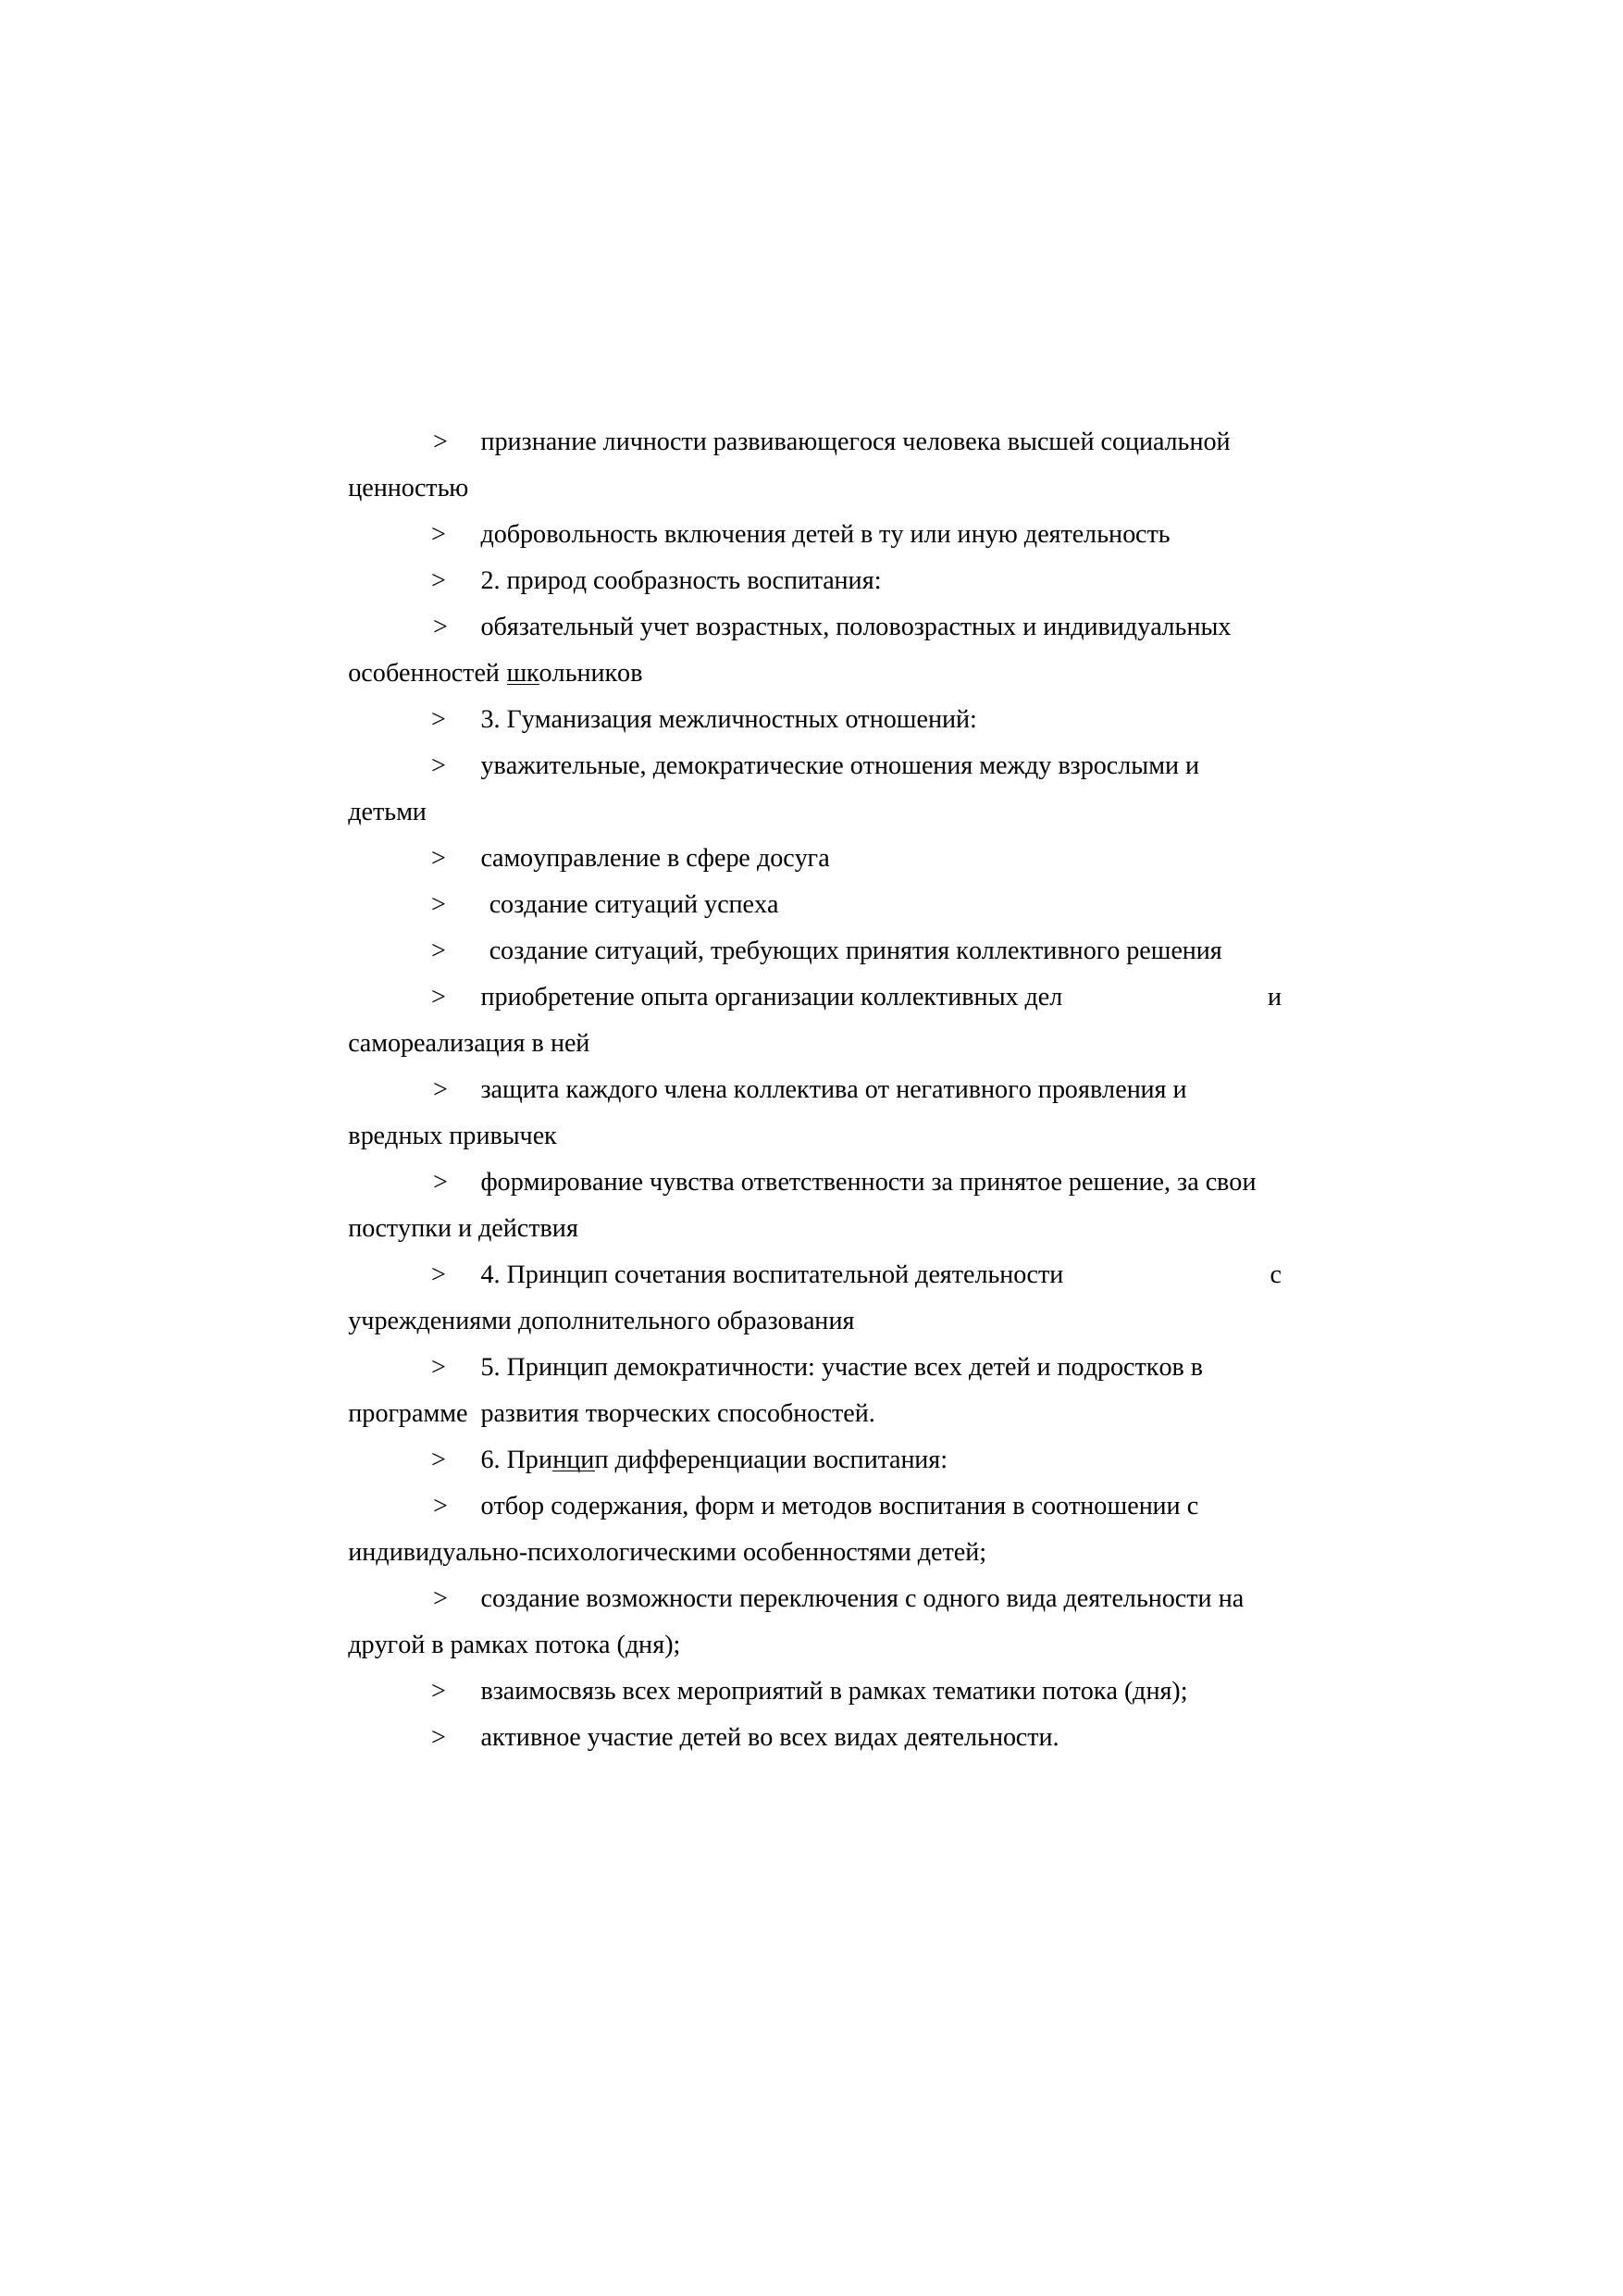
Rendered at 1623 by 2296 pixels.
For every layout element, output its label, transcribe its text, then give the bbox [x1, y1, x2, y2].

list формирование чувства ответственности за принятое решение, за свои поступки и действия [348, 1154, 1275, 1247]
list активное участие детей во всех видах деятельности. [431, 1709, 1277, 1756]
list 4. Принцип сочетания воспитательной деятельности с [431, 1247, 1277, 1293]
list отбор содержания, форм и методов воспитания в соотношении с индивидуально-психологическими особенностями детей; [348, 1478, 1275, 1570]
list взаимосвязь всех мероприятий в рамках тематики потока (дня); [431, 1663, 1277, 1709]
text учреждениями дополнительного образования [348, 1293, 1277, 1339]
text программе развития творческих способностей. [348, 1385, 1277, 1432]
list 6. Принцип дифференциации воспитания: [431, 1432, 1277, 1478]
list приобретение опыта организации коллективных дел и [431, 969, 1277, 1015]
list создание возможности переключения с одного вида деятельности на другой в рамках потока (дня); [348, 1570, 1275, 1663]
list защита каждого члена коллектива от негативного проявления и вредных привычек [348, 1061, 1275, 1154]
list самоуправление в сфере досуга [431, 830, 1277, 876]
text самореализация в ней [348, 1015, 1277, 1061]
list создание ситуаций успеха [431, 876, 1277, 923]
list уважительные, демократические отношения между взрослыми и [431, 738, 1277, 784]
list добровольность включения детей в ту или иную деятельность [431, 506, 1277, 552]
text детьми [348, 784, 1277, 830]
list признание личности развивающегося человека высшей социальной ценностью [348, 414, 1275, 506]
list создание ситуаций, требующих принятия коллективного решения [431, 923, 1277, 969]
list обязательный учет возрастных, половозрастных и индивидуальных особенностей школьников [348, 599, 1275, 691]
list 3. Гуманизация межличностных отношений: [431, 691, 1277, 738]
list 2. природ сообразность воспитания: [431, 552, 1277, 599]
list 5. Принцип демократичности: участие всех детей и подростков в [431, 1339, 1277, 1385]
